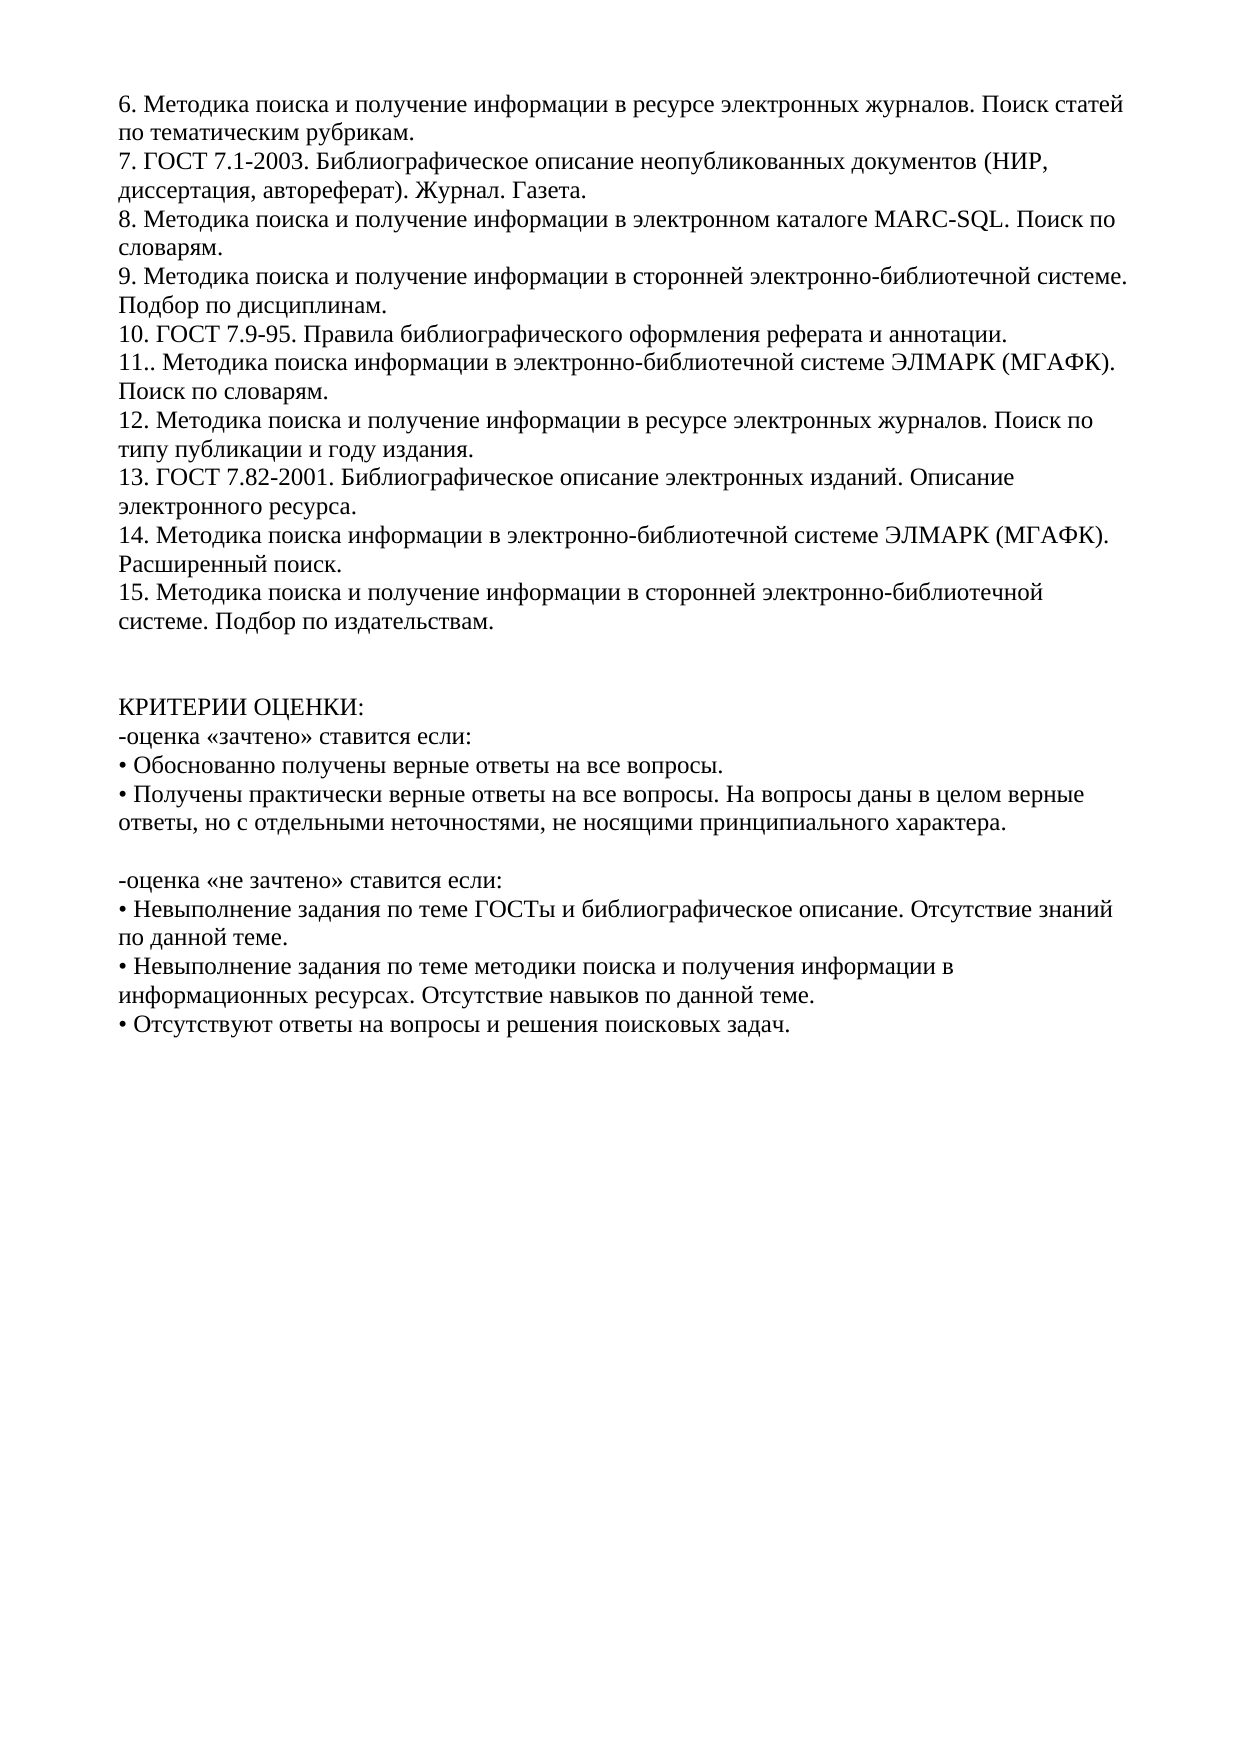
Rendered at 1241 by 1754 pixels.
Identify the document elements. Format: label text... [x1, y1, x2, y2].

text 10. ГОСТ 7.9-95. Правила библиографического оформления реферата и аннотации. [118, 319, 1137, 347]
text • Обоснованно получены верные ответы на все вопросы. [118, 750, 1137, 779]
text • Невыполнение задания по теме ГОСТы и библиографическое описание. Отсутствие знаний по данной теме. [118, 894, 1137, 951]
text -оценка «не зачтено» ставится если: [118, 865, 1137, 894]
text • Получены практически верные ответы на все вопросы. На вопросы даны в целом верные ответы, но с отдельными неточностями, не носящими принципиального характера. [118, 779, 1137, 836]
text 15. Методика поиска и получение информации в сторонней электронно-библиотечной системе. Подбор по издательствам. [118, 577, 1137, 635]
text 11.. Методика поиска информации в электронно-библиотечной системе ЭЛМАРК (МГАФК). Поиск по словарям. [118, 347, 1137, 405]
text -оценка «зачтено» ставится если: [118, 721, 1137, 750]
text • Отсутствуют ответы на вопросы и решения поисковых задач. [118, 1009, 1137, 1037]
text 6. Методика поиска и получение информации в ресурсе электронных журналов. Поиск статей по тематическим рубрикам. [118, 89, 1137, 146]
text 14. Методика поиска информации в электронно-библиотечной системе ЭЛМАРК (МГАФК). Расширенный поиск. [118, 520, 1137, 577]
text 9. Методика поиска и получение информации в сторонней электронно-библиотечной системе. Подбор по дисциплинам. [118, 261, 1137, 319]
text КРИТЕРИИ ОЦЕНКИ: [118, 692, 1137, 721]
text 13. ГОСТ 7.82-2001. Библиографическое описание электронных изданий. Описание электронного ресурса. [118, 462, 1137, 520]
text 12. Методика поиска и получение информации в ресурсе электронных журналов. Поиск по типу публикации и году издания. [118, 405, 1137, 462]
text 8. Методика поиска и получение информации в электронном каталоге МАRC-SQL. Поиск по словарям. [118, 204, 1137, 261]
text • Невыполнение задания по теме методики поиска и получения информации в информационных ресурсах. Отсутствие навыков по данной теме. [118, 951, 1137, 1009]
text 7. ГОСТ 7.1-2003. Библиографическое описание неопубликованных документов (НИР, диссертация, автореферат). Журнал. Газета. [118, 146, 1137, 204]
